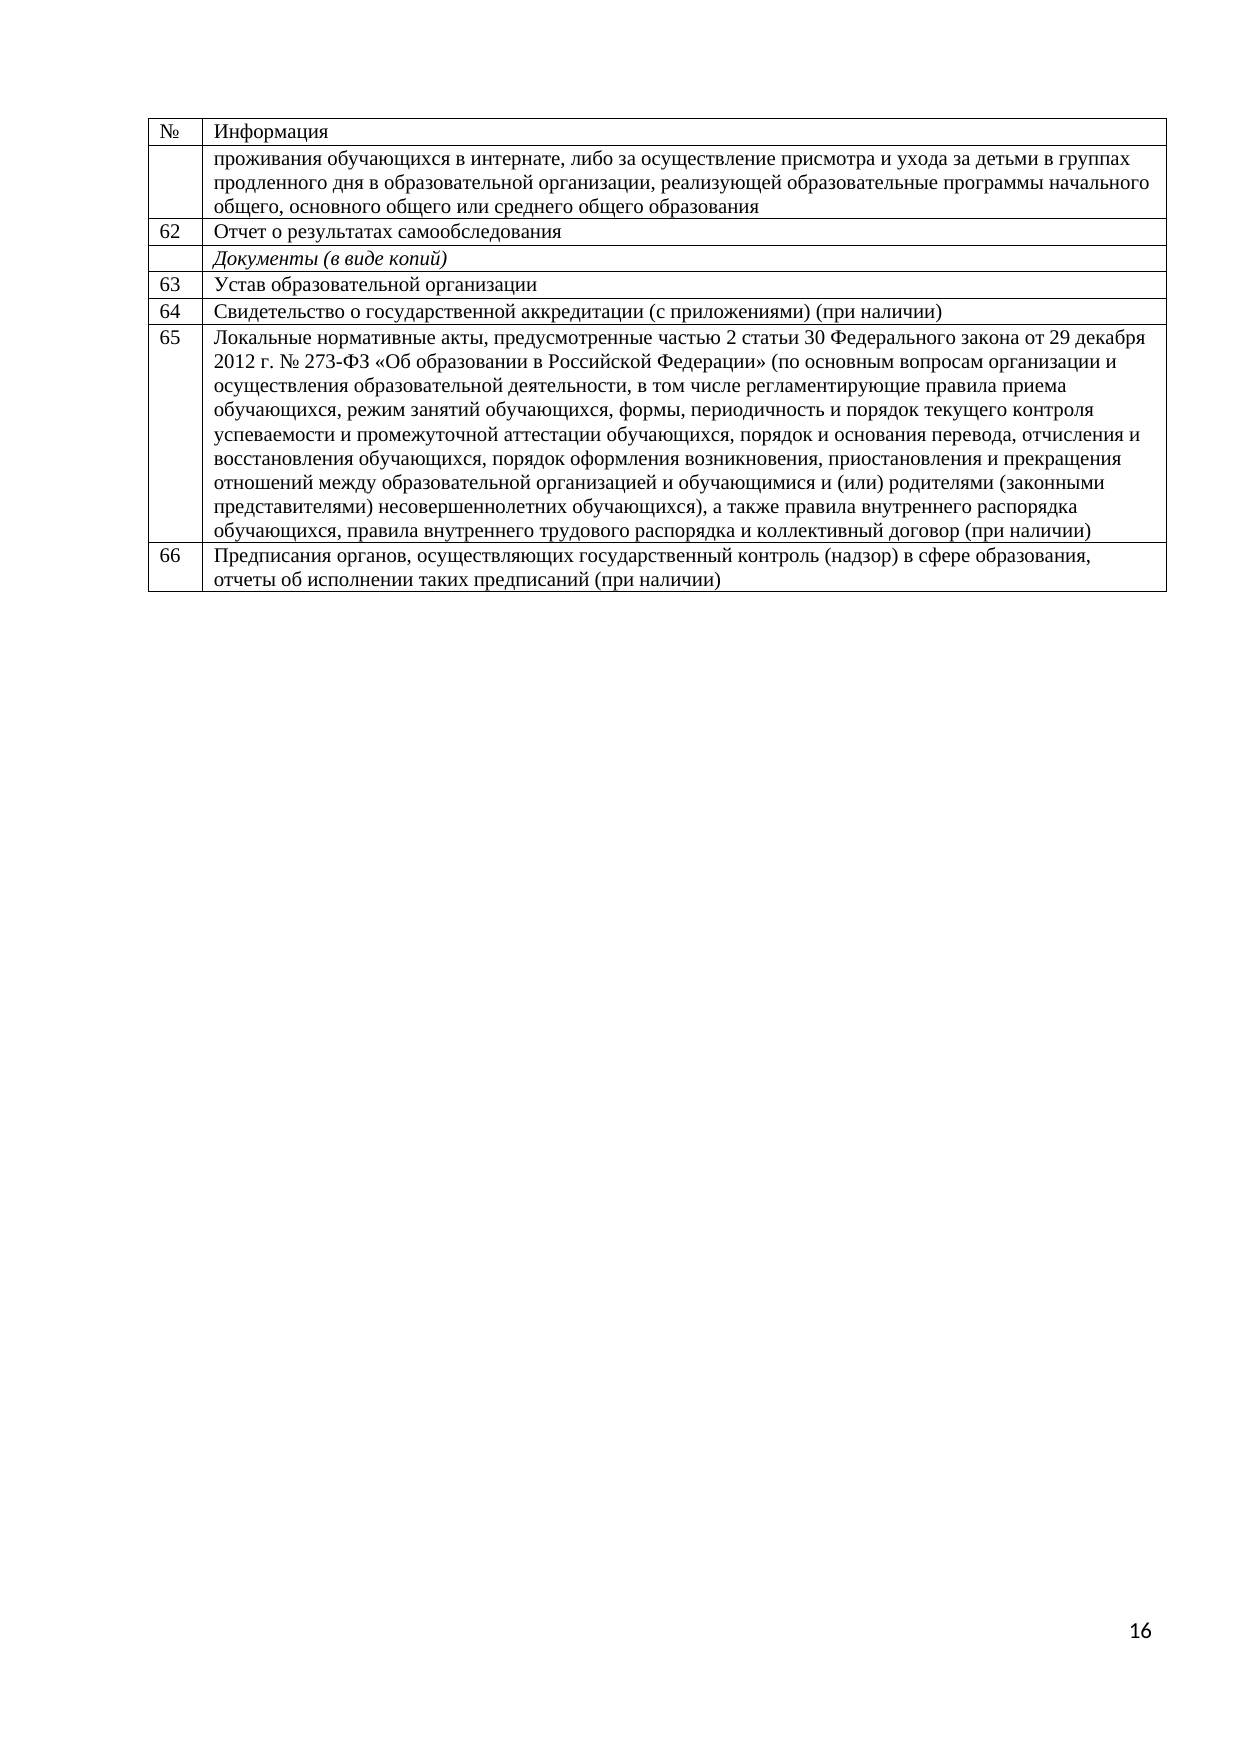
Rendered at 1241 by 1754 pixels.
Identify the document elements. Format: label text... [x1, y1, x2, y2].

table_cell Предписания органов, осуществляющих государственный контроль (надзор) в сфере образования, отчеты об исполнении таких предписаний (при наличии) [203, 543, 1166, 591]
table_cell 64 [149, 299, 202, 324]
table_cell Свидетельство о государственной аккредитации (с приложениями) (при наличии) [203, 299, 1166, 324]
table_cell 62 [149, 219, 202, 244]
table_cell 63 [149, 272, 202, 298]
table_cell Отчет о результатах самообследования [203, 219, 1166, 244]
table_cell 65 [149, 325, 202, 542]
table_cell [149, 246, 202, 271]
table_cell Локальные нормативные акты, предусмотренные частью 2 статьи 30 Федерального закона от 29 декабря 2012 г. № 273-ФЗ «Об образовании в Российской Федерации» (по основным вопросам организации и осуществления образовательной деятельности, в том числе регламентирующие правила приема обучающихся, режим занятий обучающихся, формы, периодичность и порядок текущего контроля успеваемости и промежуточной аттестации обучающихся, порядок и основания перевода, отчисления и восстановления обучающихся, порядок оформления возникновения, приостановления и прекращения отношений между образовательной организацией и обучающимися и (или) родителями (законными представителями) несовершеннолетних обучающихся), а также правила внутреннего распорядка обучающихся, правила внутреннего трудового распорядка и коллективный договор (при наличии) [203, 325, 1166, 542]
table_cell 61 [149, 146, 202, 218]
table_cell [203, 146, 1166, 218]
table_cell Устав образовательной организации [203, 272, 1166, 298]
table_cell Документы (в виде копий) [203, 246, 1166, 271]
table_header № [149, 119, 202, 145]
table_cell 66 [149, 543, 202, 591]
table_header Информация [203, 119, 1166, 145]
